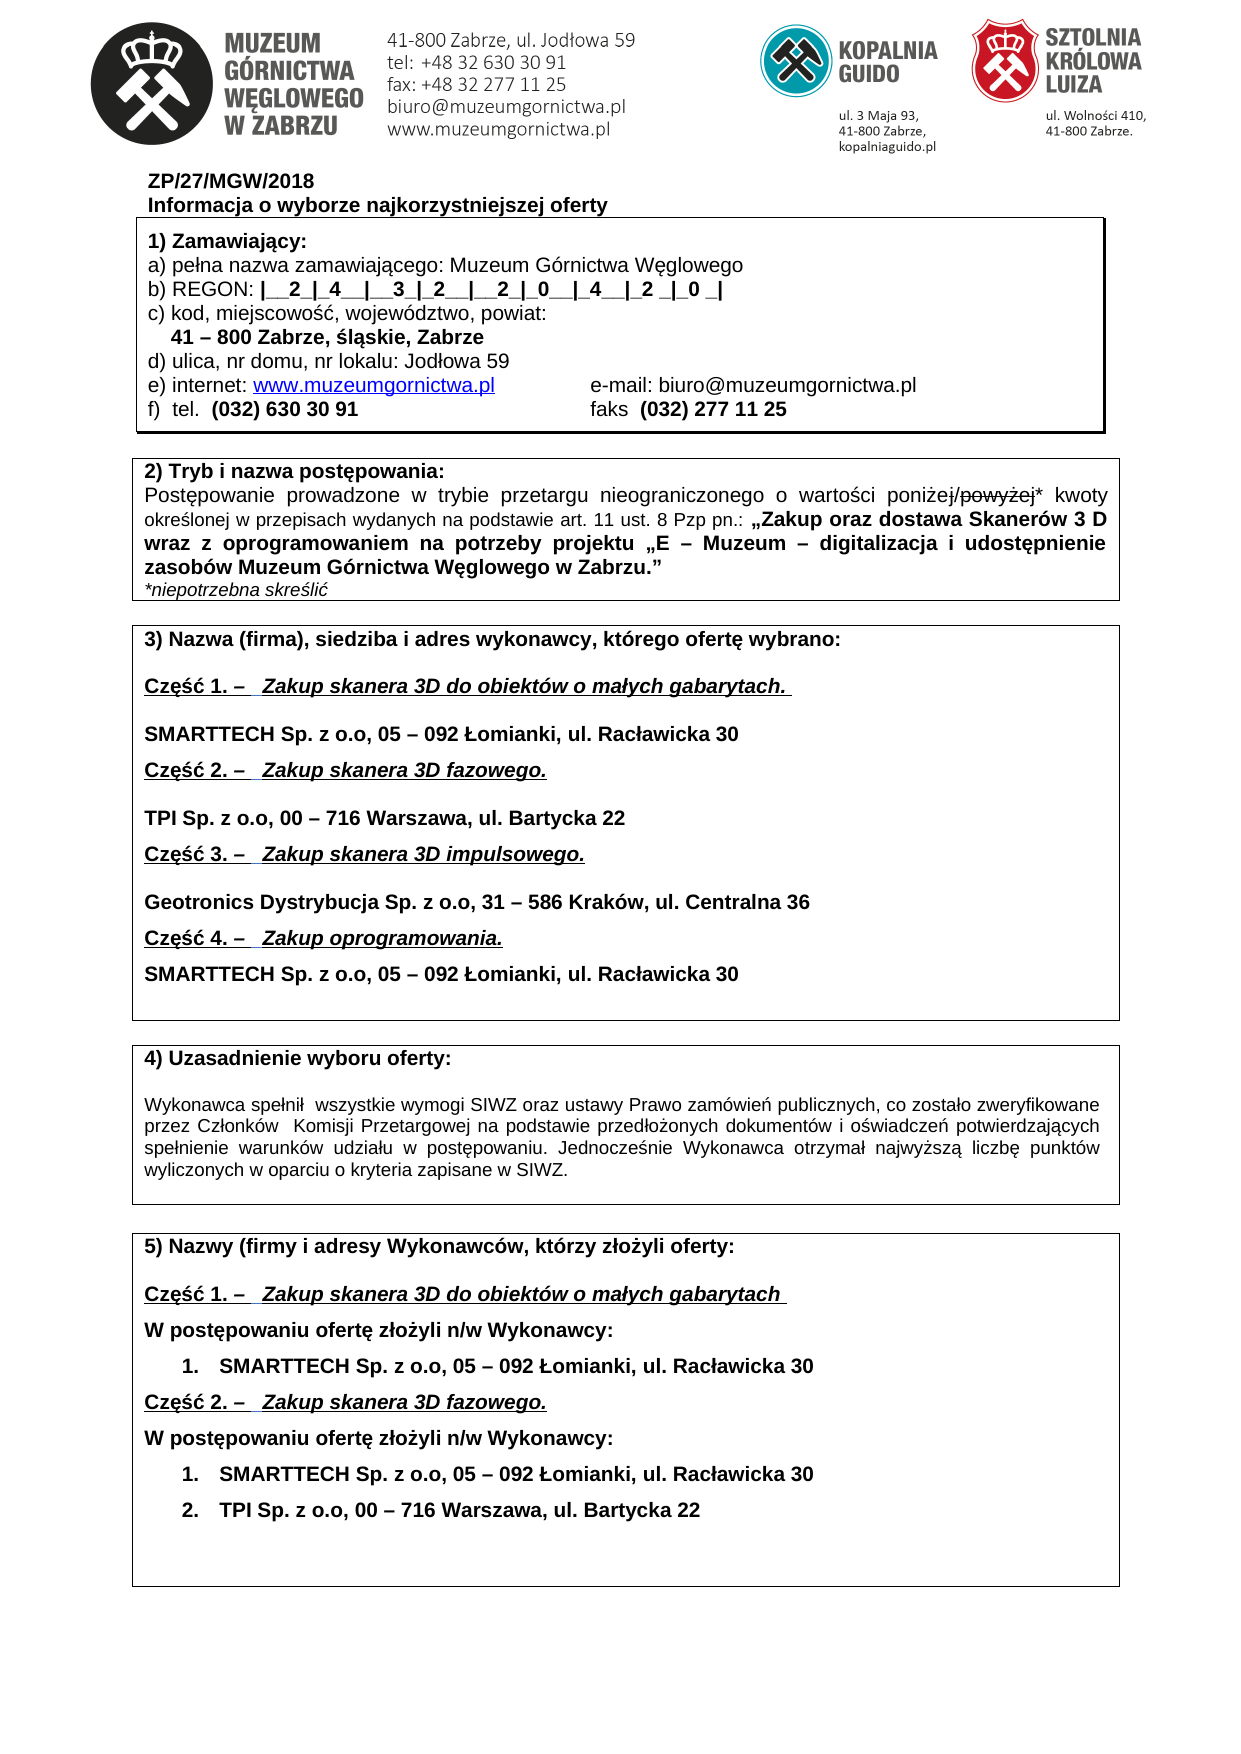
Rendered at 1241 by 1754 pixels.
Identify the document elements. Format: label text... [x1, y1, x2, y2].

text b) REGON: |__2_|_4__|__3_|_2__|__2_|_0__|_4__|_2 _|_0 _| [148, 277, 1092, 301]
table_header 2) Tryb i nazwa postępowania: Postępowanie prowadzone w trybie przetargu nieograniczonego o wartości poniżej/powyżej* kwoty określonej w przepisach wydanych na podstawie art. 11 ust. 8 Pzp pn.: „Zakup oraz dostawa Skanerów 3 D wraz z oprogramowaniem na potrzeby projektu „E – Muzeum – digitalizacja i udostępnienie zasobów Muzeum Górnictwa Węglowego w Zabrzu.” *niepotrzebna skreślić [133, 459, 1119, 600]
text a) pełna nazwa zamawiającego: Muzeum Górnictwa Węglowego [148, 253, 1092, 277]
text d) ulica, nr domu, nr lokalu: Jodłowa 59 [148, 348, 1092, 372]
table_header 4) Uzasadnienie wyboru oferty: Wykonawca spełnił wszystkie wymogi SIWZ oraz ustawy Prawo zamówień publicznych, co zostało zweryfikowane przez Członków Komisji Przetargowej na podstawie przedłożonych dokumentów i oświadczeń potwierdzających spełnienie warunków udziału w postępowaniu. Jednocześnie Wykonawca otrzymał najwyższą liczbę punktów wyliczonych w oparciu o kryteria zapisane w SIWZ. [133, 1046, 1119, 1204]
text ZP/27/MGW/2018 [148, 169, 1092, 193]
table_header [133, 1234, 1119, 1586]
table_header 3) Nazwa (firma), siedziba i adres wykonawcy, którego ofertę wybrano: Część 1. – Zakup skanera 3D do obiektów o małych gabarytach. SMARTTECH Sp. z o.o, 05 – 092 Łomianki, ul. Racławicka 30 Część 2. – Zakup skanera 3D fazowego. TPI Sp. z o.o, 00 – 716 Warszawa, ul. Bartycka 22 Część 3. – Zakup skanera 3D impulsowego. Geotronics Dystrybucja Sp. z o.o, 31 – 586 Kraków, ul. Centralna 36 Część 4. – Zakup oprogramowania. SMARTTECH Sp. z o.o, 05 – 092 Łomianki, ul. Racławicka 30 [133, 626, 1119, 1020]
text Informacja o wyborze najkorzystniejszej oferty [148, 193, 1092, 217]
picture [0, 0, 1236, 159]
text f) tel. (032) 630 30 91 faks (032) 277 11 25 [137, 384, 1103, 431]
text c) kod, miejscowość, województwo, powiat: [148, 301, 1092, 324]
text 1) Zamawiający: [137, 218, 1103, 253]
text 41 – 800 Zabrze, śląskie, Zabrze [148, 324, 1092, 348]
